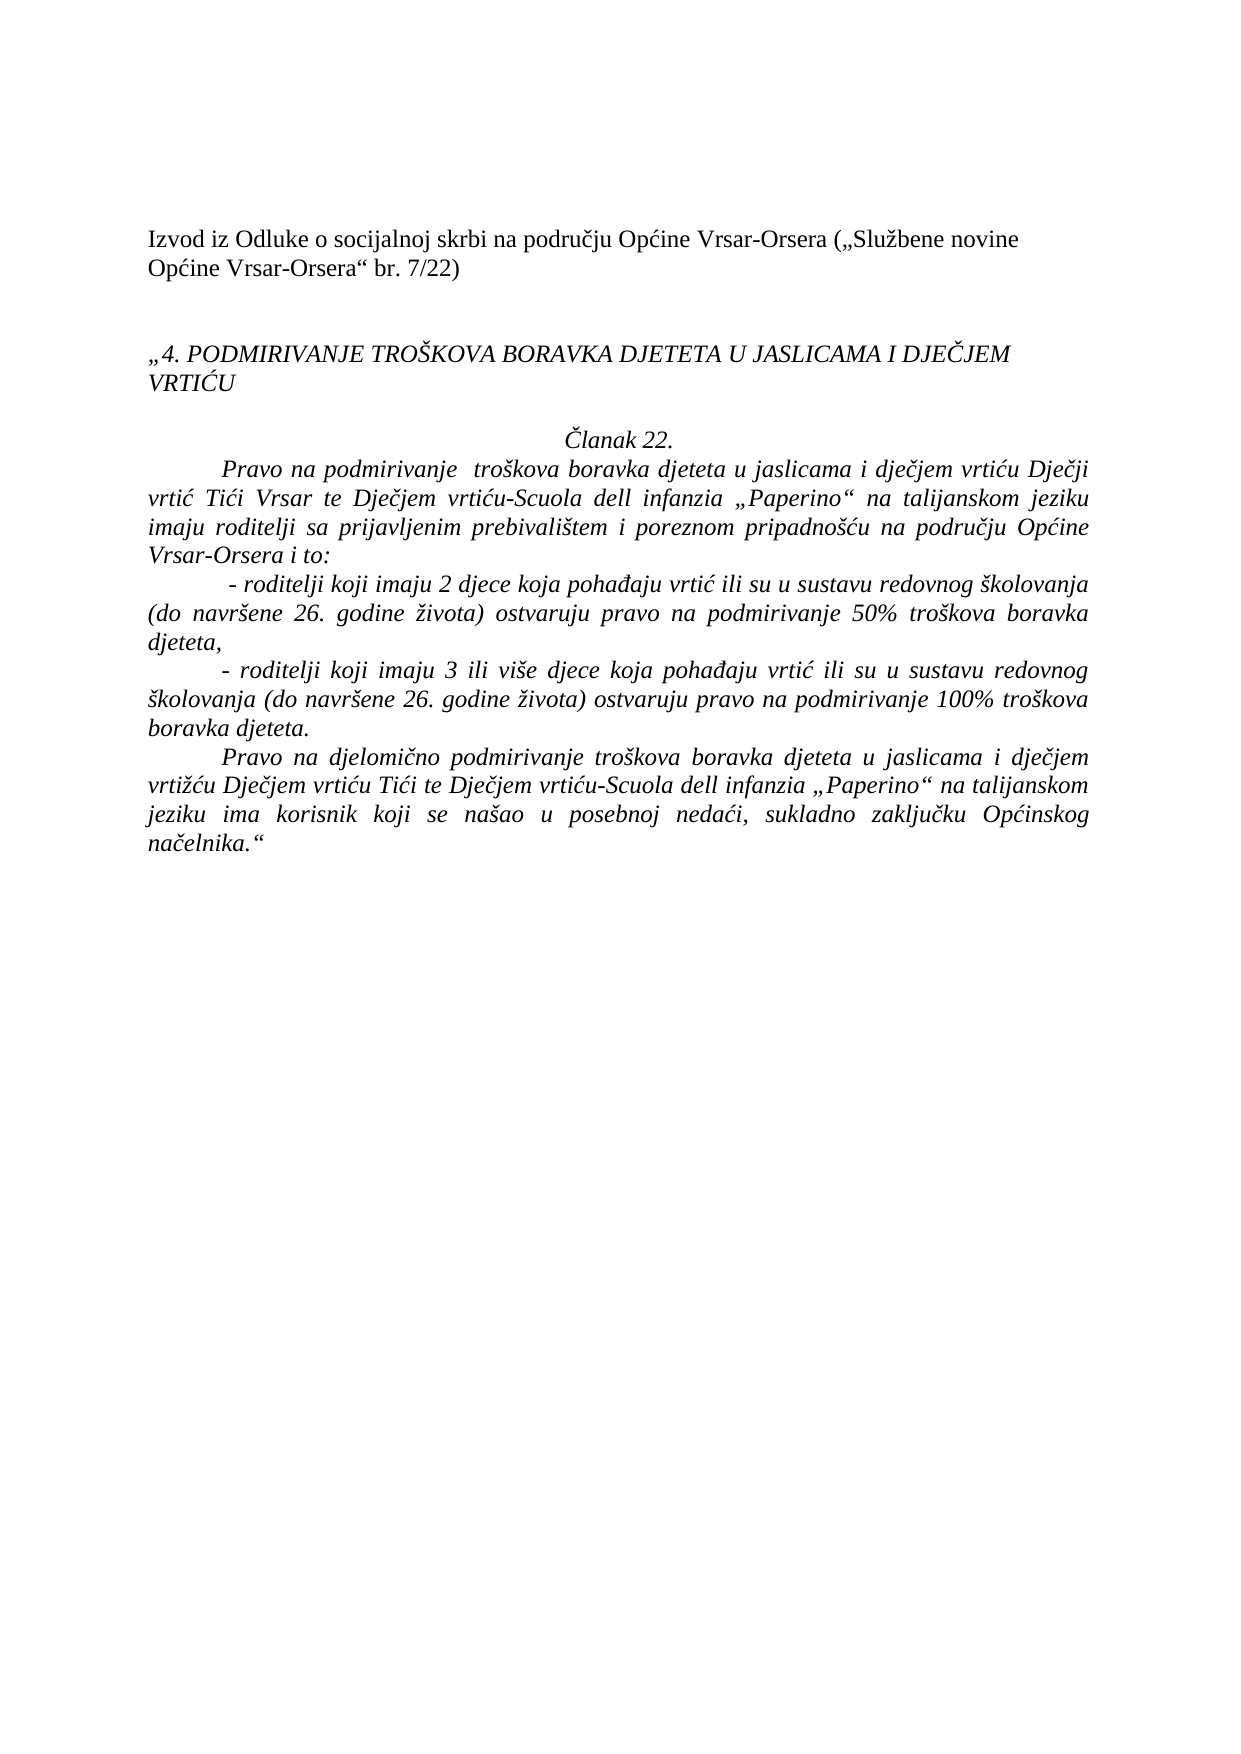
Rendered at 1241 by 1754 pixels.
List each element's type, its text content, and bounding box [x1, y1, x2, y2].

text Pravo na podmirivanje troškova boravka djeteta u jaslicama i dječjem vrtiću Dječji vrtić Tići Vrsar te Dječjem vrtiću-Scuola dell infanzia „Paperino“ na talijanskom jeziku imaju roditelji sa prijavljenim prebivalištem i poreznom pripadnošću na području Općine Vrsar-Orsera i to: [148, 454, 1093, 569]
text - roditelji koji imaju 3 ili više djece koja pohađaju vrtić ili su u sustavu redovnog školovanja (do navršene 26. godine života) ostvaruju pravo na podmirivanje 100% troškova boravka djeteta. [148, 655, 1093, 742]
text - roditelji koji imaju 2 djece koja pohađaju vrtić ili su u sustavu redovnog školovanja (do navršene 26. godine života) ostvaruju pravo na podmirivanje 50% troškova boravka djeteta, [148, 569, 1093, 655]
text „4. PODMIRIVANJE TROŠKOVA BORAVKA DJETETA U JASLICAMA I DJEČJEM VRTIĆU [148, 339, 1093, 397]
text Izvod iz Odluke o socijalnoj skrbi na području Općine Vrsar-Orsera („Službene novine Općine Vrsar-Orsera“ br. 7/22) [148, 224, 1093, 282]
text Pravo na djelomično podmirivanje troškova boravka djeteta u jaslicama i dječjem vrtižću Dječjem vrtiću Tići te Dječjem vrtiću-Scuola dell infanzia „Paperino“ na talijanskom jeziku ima korisnik koji se našao u posebnoj nedaći, sukladno zaključku Općinskog načelnika.“ [148, 742, 1093, 857]
text Članak 22. [148, 425, 1093, 454]
